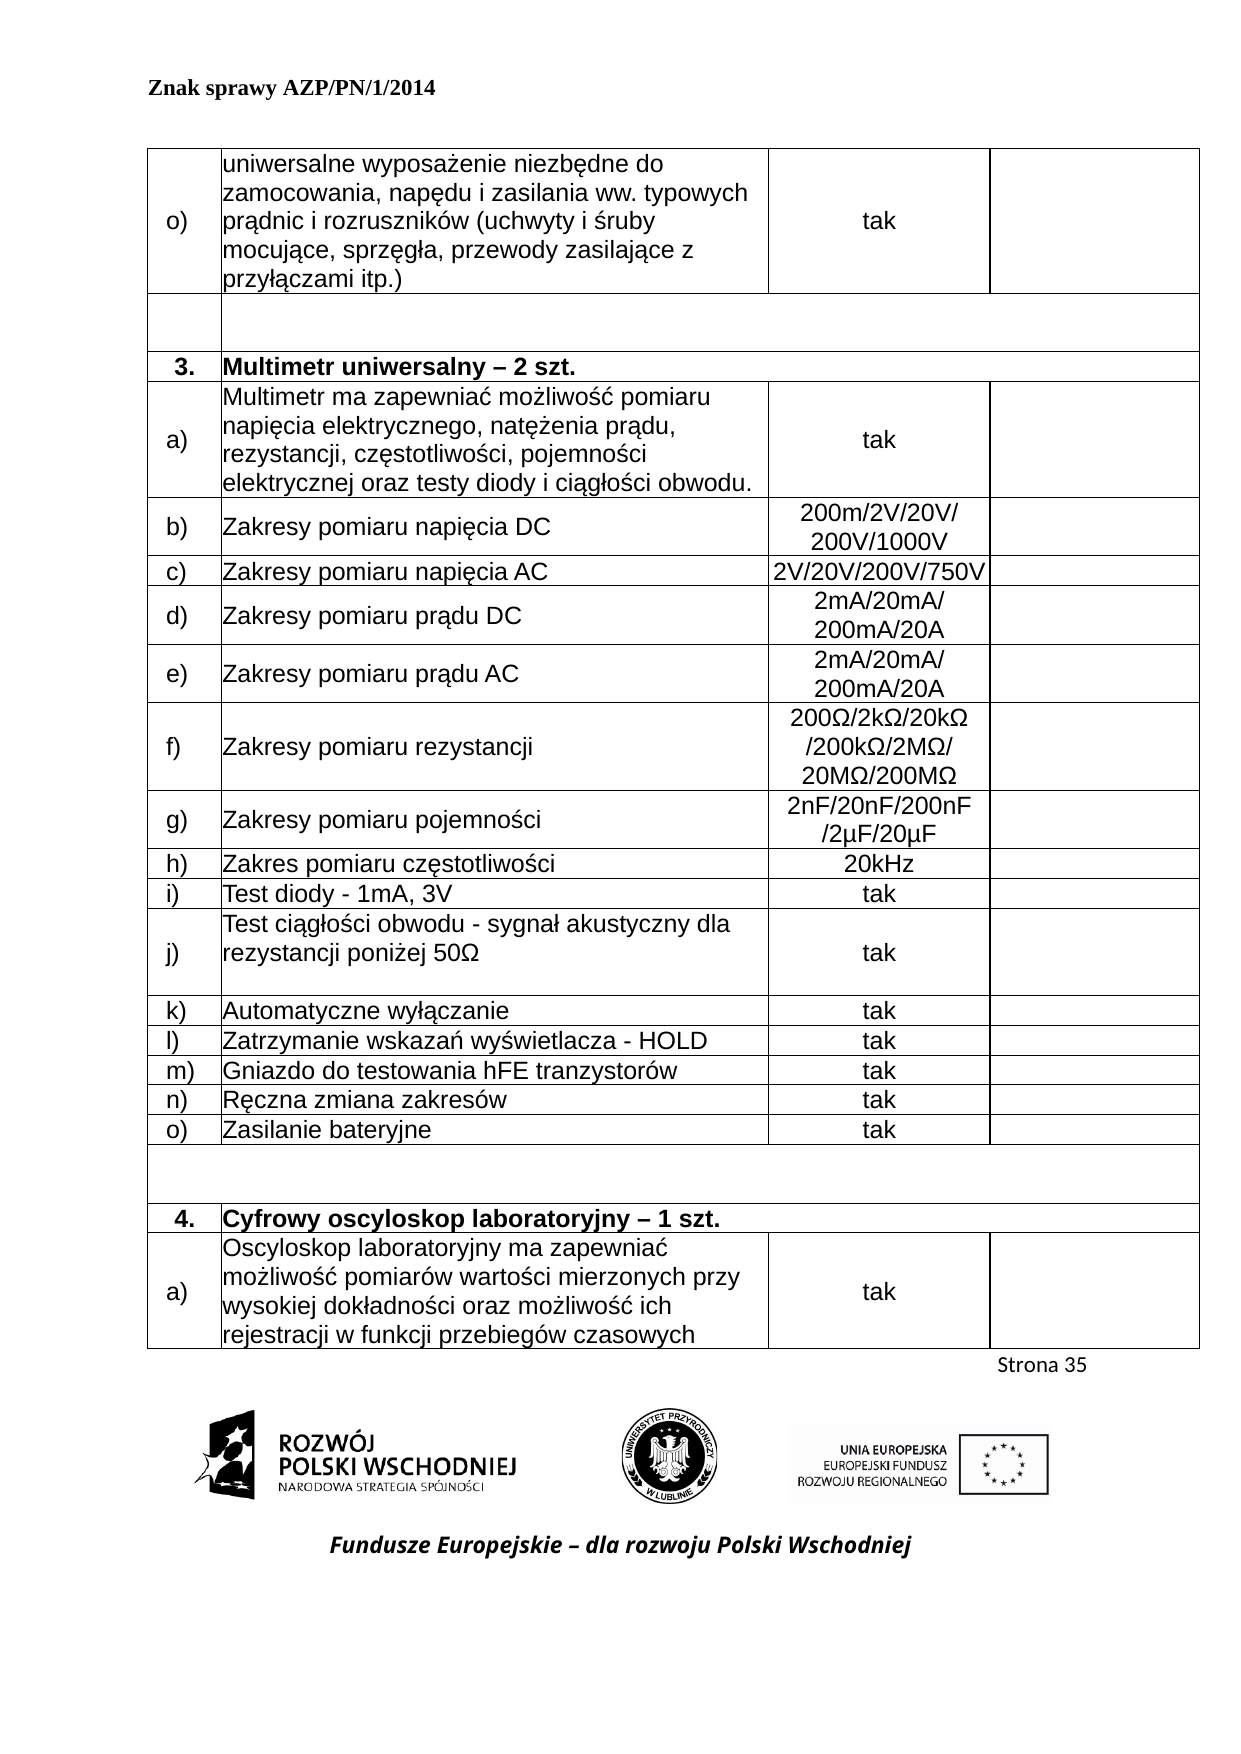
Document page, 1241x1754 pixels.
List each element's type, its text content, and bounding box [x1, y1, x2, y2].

table_cell [148, 498, 221, 555]
table_cell [991, 1056, 1199, 1084]
table_cell tak [769, 1026, 989, 1054]
table_cell tak [769, 909, 989, 995]
table_cell [991, 149, 1199, 292]
table_cell [148, 1085, 221, 1114]
table_cell 200m/2V/20V/ 200V/1000V [769, 498, 989, 555]
table_cell [148, 149, 221, 292]
table_cell tak [769, 1056, 989, 1084]
table_cell tak [769, 879, 989, 908]
table_cell [148, 1115, 221, 1144]
table_cell [991, 1026, 1199, 1054]
table_cell Zakresy pomiaru napięcia AC [222, 556, 768, 585]
table_cell Ręczna zmiana zakresów [222, 1085, 768, 1114]
table_cell Gniazdo do testowania hFE tranzystorów [222, 1056, 768, 1084]
table_cell Zatrzymanie wskazań wyświetlacza - HOLD [222, 1026, 768, 1054]
table_cell 4. [148, 1204, 221, 1232]
table_cell tak [769, 1233, 989, 1348]
table_cell [991, 556, 1199, 585]
picture [789, 1424, 1055, 1504]
table_cell tak [769, 996, 989, 1025]
table_cell [991, 1085, 1199, 1114]
table_cell Zakres pomiaru częstotliwości [222, 849, 768, 878]
table_cell [991, 849, 1199, 878]
table_cell [991, 645, 1199, 702]
table_cell Zakresy pomiaru pojemności [222, 791, 768, 848]
table_cell [148, 849, 221, 878]
table_cell [148, 294, 221, 351]
table_cell Zakresy pomiaru prądu AC [222, 645, 768, 702]
table_cell tak [769, 1115, 989, 1144]
table_cell Zakresy pomiaru prądu DC [222, 586, 768, 644]
table_cell [991, 879, 1199, 908]
table_cell uniwersalne wyposażenie niezbędne do zamocowania, napędu i zasilania ww. typowych prądnic i rozruszników (uchwyty i śruby mocujące, sprzęgła, przewody zasilające z przyłączami itp.) [222, 149, 768, 292]
table_cell Test diody - 1mA, 3V [222, 879, 768, 908]
table_cell 200Ω/2kΩ/20kΩ /200kΩ/2MΩ/ 20MΩ/200MΩ [769, 703, 989, 789]
table_cell [148, 1056, 221, 1084]
table_cell 2nF/20nF/200nF /2µF/20µF [769, 791, 989, 848]
table_cell [148, 1026, 221, 1054]
table_cell [148, 556, 221, 585]
table_cell Automatyczne wyłączanie [222, 996, 768, 1025]
table_cell Multimetr ma zapewniać możliwość pomiaru napięcia elektrycznego, natężenia prądu, rezystancji, częstotliwości, pojemności elektrycznej oraz testy diody i ciągłości obwodu. [222, 382, 768, 497]
table_cell [991, 1233, 1199, 1348]
table_cell [991, 791, 1199, 848]
table_cell 3. [148, 352, 221, 381]
table_cell [148, 909, 221, 995]
table_cell Oscyloskop laboratoryjny ma zapewniać możliwość pomiarów wartości mierzonych przy wysokiej dokładności oraz możliwość ich rejestracji w funkcji przebiegów czasowych [222, 1233, 768, 1348]
picture [621, 1408, 718, 1504]
table_cell [222, 294, 1199, 351]
table_cell [148, 382, 221, 497]
table_cell [148, 645, 221, 702]
table_cell 2mA/20mA/ 200mA/20A [769, 645, 989, 702]
table_cell [991, 382, 1199, 497]
table_cell 2mA/20mA/ 200mA/20A [769, 586, 989, 644]
table_cell tak [769, 1085, 989, 1114]
table_cell [148, 791, 221, 848]
table_cell [991, 703, 1199, 789]
table_cell tak [769, 149, 989, 292]
table_cell 2V/20V/200V/750V [769, 556, 989, 585]
table_cell tak [769, 382, 989, 497]
table_cell [148, 703, 221, 789]
table_cell Zasilanie bateryjne [222, 1115, 768, 1144]
table_cell [991, 586, 1199, 644]
table_cell [991, 498, 1199, 555]
table_cell Cyfrowy oscyloskop laboratoryjny – 1 szt. [222, 1204, 1199, 1232]
table_cell Zakresy pomiaru napięcia DC [222, 498, 768, 555]
table_cell [148, 879, 221, 908]
table_cell [991, 909, 1199, 995]
table_cell [148, 1233, 221, 1348]
table_cell Test ciągłości obwodu - sygnał akustyczny dla rezystancji poniżej 50Ω [222, 909, 768, 995]
table_cell [991, 996, 1199, 1025]
table_cell [991, 1115, 1199, 1144]
table_cell [148, 1145, 1199, 1202]
table_cell [148, 586, 221, 644]
table_cell Zakresy pomiaru rezystancji [222, 703, 768, 789]
table_cell 20kHz [769, 849, 989, 878]
table_cell [148, 996, 221, 1025]
table_cell Multimetr uniwersalny – 2 szt. [222, 352, 1199, 381]
